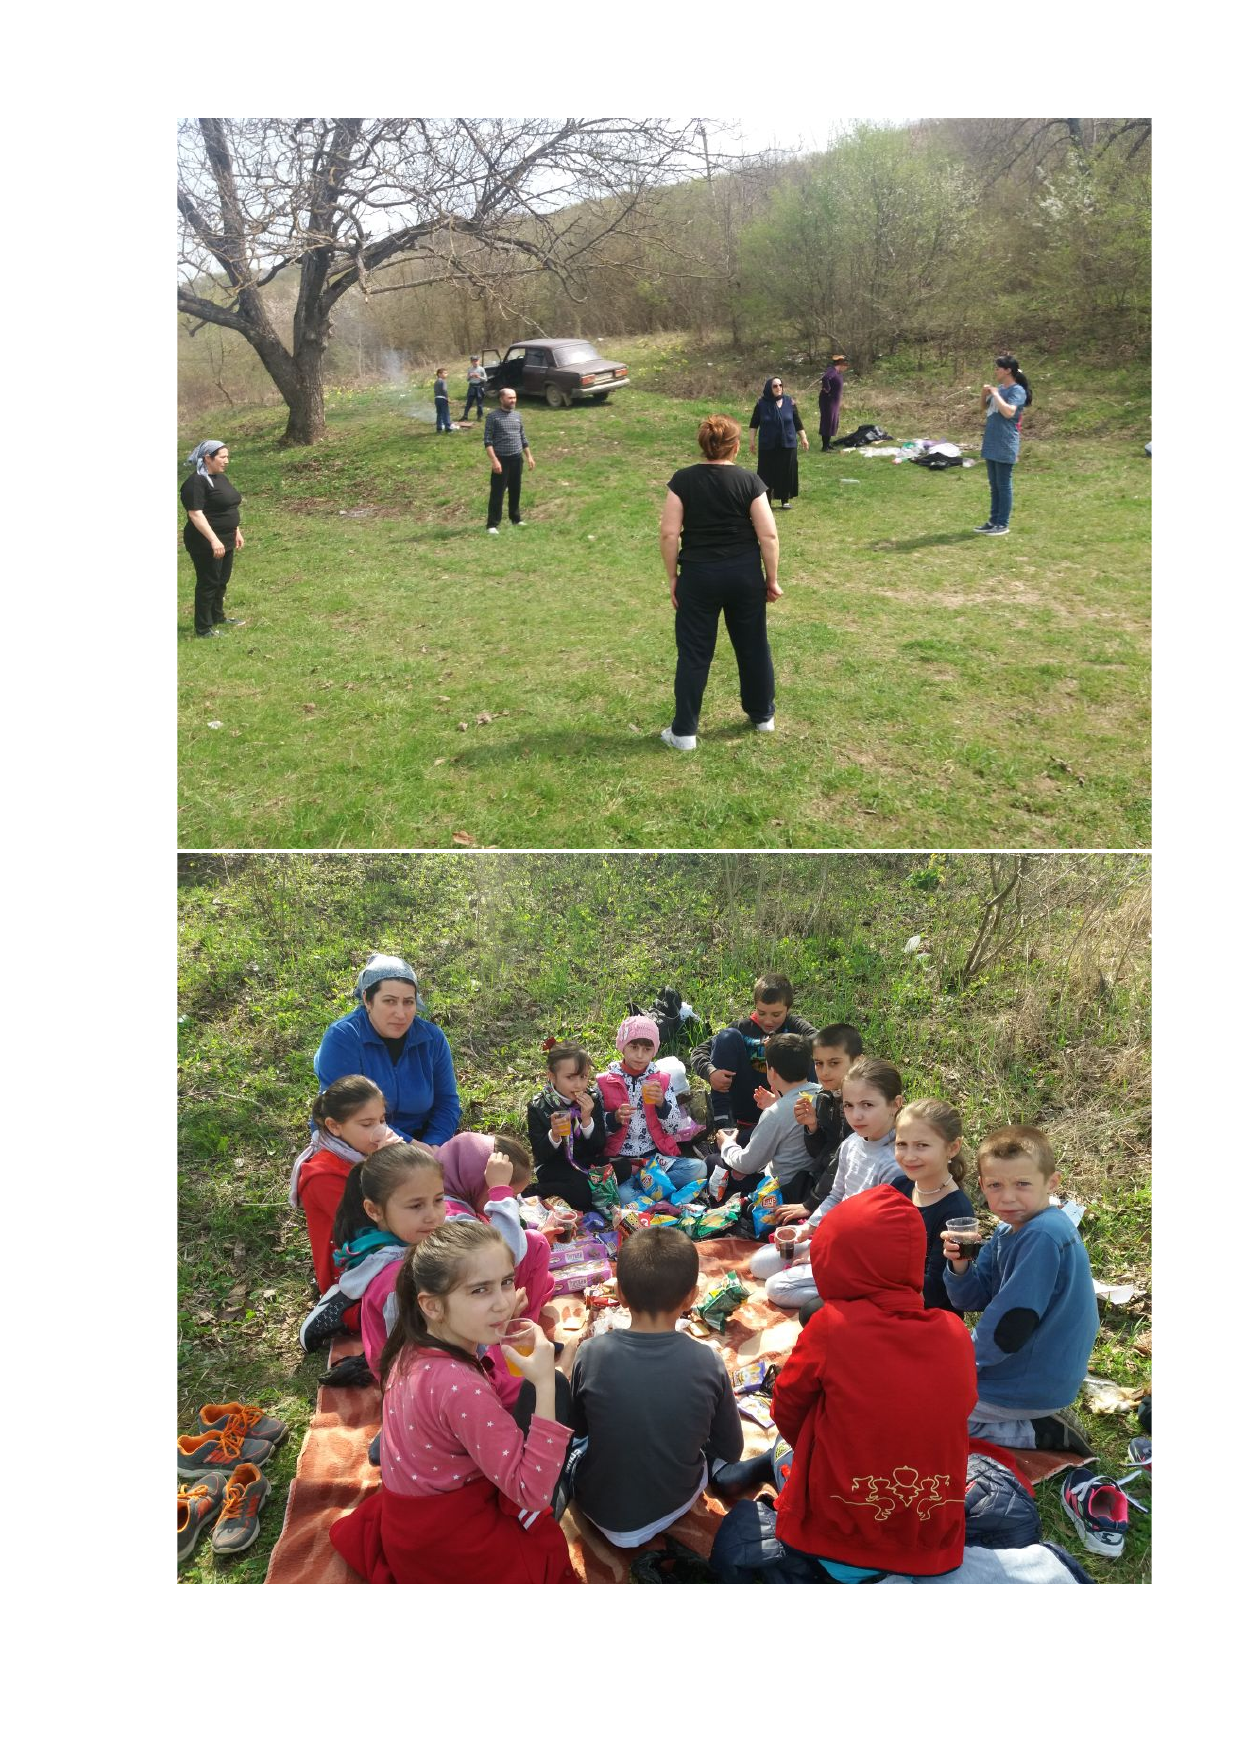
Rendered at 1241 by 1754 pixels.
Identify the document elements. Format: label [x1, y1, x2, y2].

picture [177, 853, 1152, 1584]
picture [177, 118, 1152, 849]
